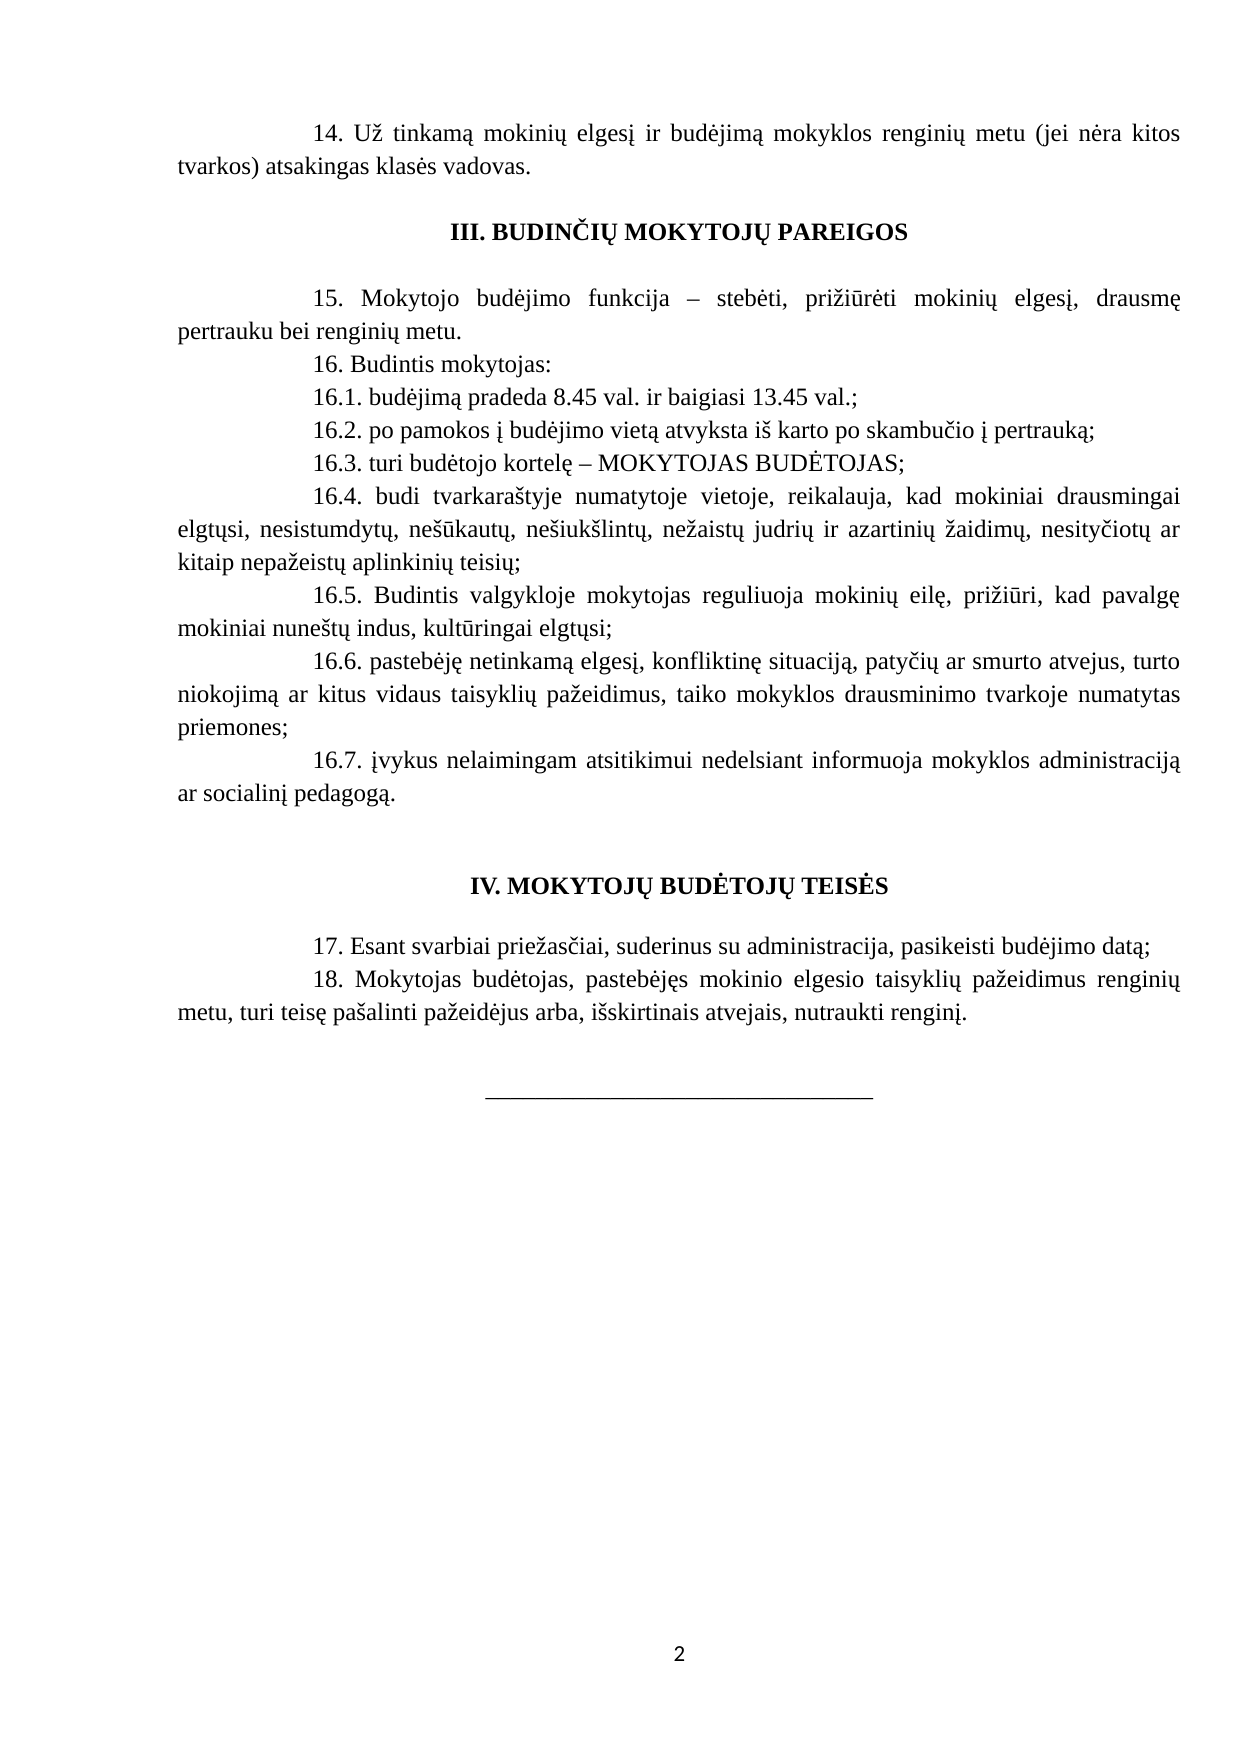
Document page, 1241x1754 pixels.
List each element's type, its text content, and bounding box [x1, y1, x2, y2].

text III. BUDINČIŲ MOKYTOJŲ PAREIGOS [177, 217, 1181, 246]
text 15. Mokytojo budėjimo funkcija – stebėti, prižiūrėti mokinių elgesį, drausmę pertrauku bei renginių metu. [177, 283, 1181, 345]
text 16.3. turi budėtojo kortelę – MOKYTOJAS BUDĖTOJAS; [177, 448, 1181, 477]
text 16.7. įvykus nelaimingam atsitikimui nedelsiant informuoja mokyklos administraciją ar socialinį pedagogą. [177, 746, 1181, 807]
text 16.4. budi tvarkaraštyje numatytoje vietoje, reikalauja, kad mokiniai drausmingai elgtųsi, nesistumdytų, nešūkautų, nešiukšlintų, nežaistų judrių ir azartinių žaidimų, nesityčiotų ar kitaip nepažeistų aplinkinių teisių; [177, 481, 1181, 576]
text 16.5. Budintis valgykloje mokytojas reguliuoja mokinių eilę, prižiūri, kad pavalgę mokiniai nuneštų indus, kultūringai elgtųsi; [177, 580, 1181, 642]
text 16.2. po pamokos į budėjimo vietą atvyksta iš karto po skambučio į pertrauką; [177, 415, 1181, 444]
text IV. MOKYTOJŲ BUDĖTOJŲ TEISĖS [177, 871, 1181, 900]
text 16.1. budėjimą pradeda 8.45 val. ir baigiasi 13.45 val.; [177, 382, 1181, 411]
text 16. Budintis mokytojas: [177, 349, 1181, 378]
text 18. Mokytojas budėtojas, pastebėjęs mokinio elgesio taisyklių pažeidimus renginių metu, turi teisę pašalinti pažeidėjus arba, išskirtinais atvejais, nutraukti renginį. [177, 964, 1181, 1026]
text _______________________________ [177, 1073, 1181, 1102]
text 14. Už tinkamą mokinių elgesį ir budėjimą mokyklos renginių metu (jei nėra kitos tvarkos) atsakingas klasės vadovas. [177, 118, 1181, 180]
text 17. Esant svarbiai priežasčiai, suderinus su administracija, pasikeisti budėjimo datą; [177, 931, 1181, 960]
text 16.6. pastebėję netinkamą elgesį, konfliktinę situaciją, patyčių ar smurto atvejus, turto niokojimą ar kitus vidaus taisyklių pažeidimus, taiko mokyklos drausminimo tvarkoje numatytas priemones; [177, 646, 1181, 741]
